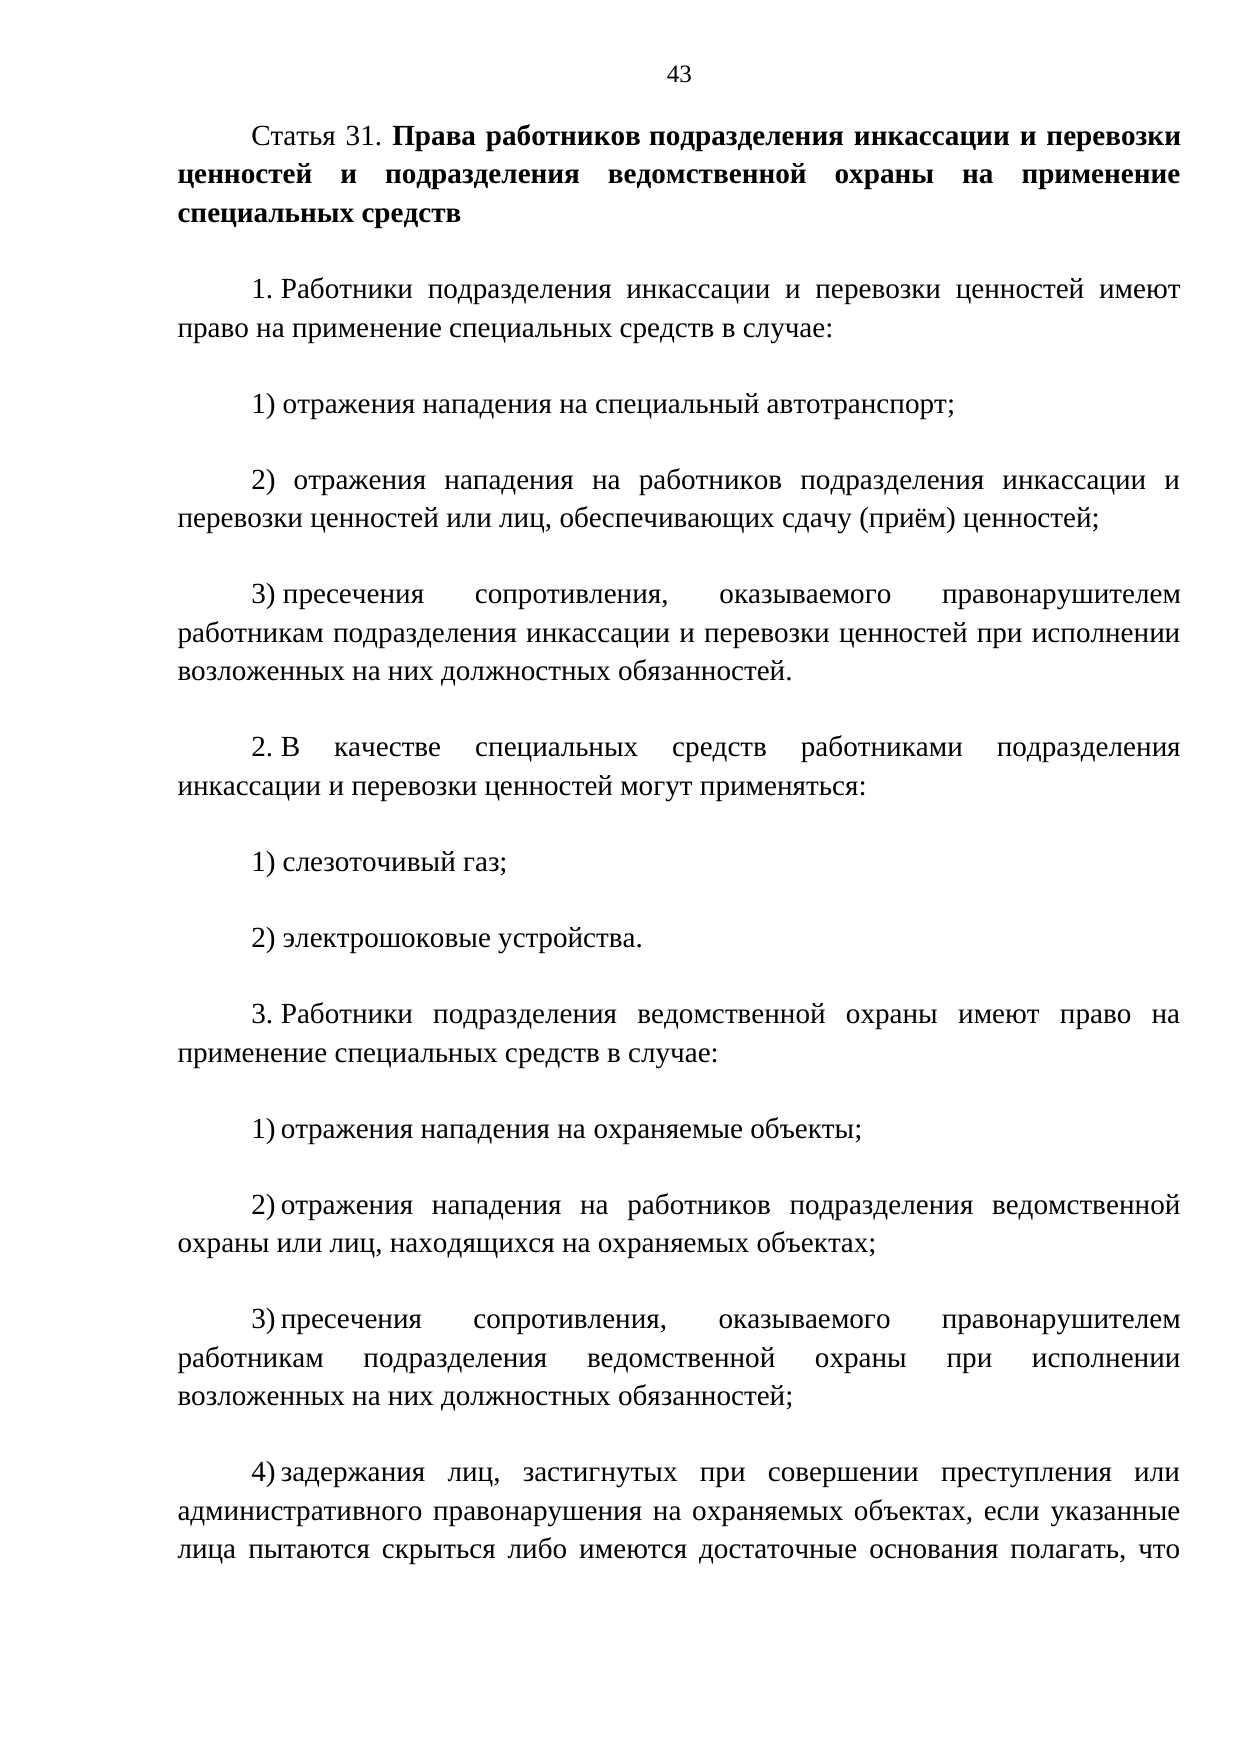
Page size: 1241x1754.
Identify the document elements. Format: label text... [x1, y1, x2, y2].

text 2) отражения нападения на работников подразделения ведомственной охраны или лиц, находящихся на охраняемых объектах; [177, 1187, 1181, 1259]
list В качестве специальных средств работниками подразделения инкассации и перевозки ценностей могут применяться: [177, 729, 1181, 802]
list Работники подразделения ведомственной охраны имеют право на применение специальных средств в случае: [177, 996, 1181, 1068]
text 3) пресечения сопротивления, оказываемого правонарушителем работникам подразделения ведомственной охраны при исполнении возложенных на них должностных обязанностей; [177, 1301, 1181, 1412]
text Статья 31. Права работников подразделения инкассации и перевозки ценностей и подразделения ведомственной охраны на применение специальных средств [177, 118, 1181, 229]
text 1) отражения нападения на специальный автотранспорт; [177, 386, 1181, 419]
text 2) отражения нападения на работников подразделения инкассации и перевозки ценностей или лиц, обеспечивающих сдачу (приём) ценностей; [177, 462, 1181, 534]
text 3) пресечения сопротивления, оказываемого правонарушителем работникам подразделения инкассации и перевозки ценностей при исполнении возложенных на них должностных обязанностей. [177, 576, 1181, 687]
text 1) отражения нападения на охраняемые объекты; [177, 1111, 1181, 1144]
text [177, 1454, 1181, 1565]
list Работники подразделения инкассации и перевозки ценностей имеют право на применение специальных средств в случае: [177, 271, 1181, 343]
text 1) слезоточивый газ; [177, 844, 1181, 878]
text 2) электрошоковые устройства. [177, 920, 1181, 954]
